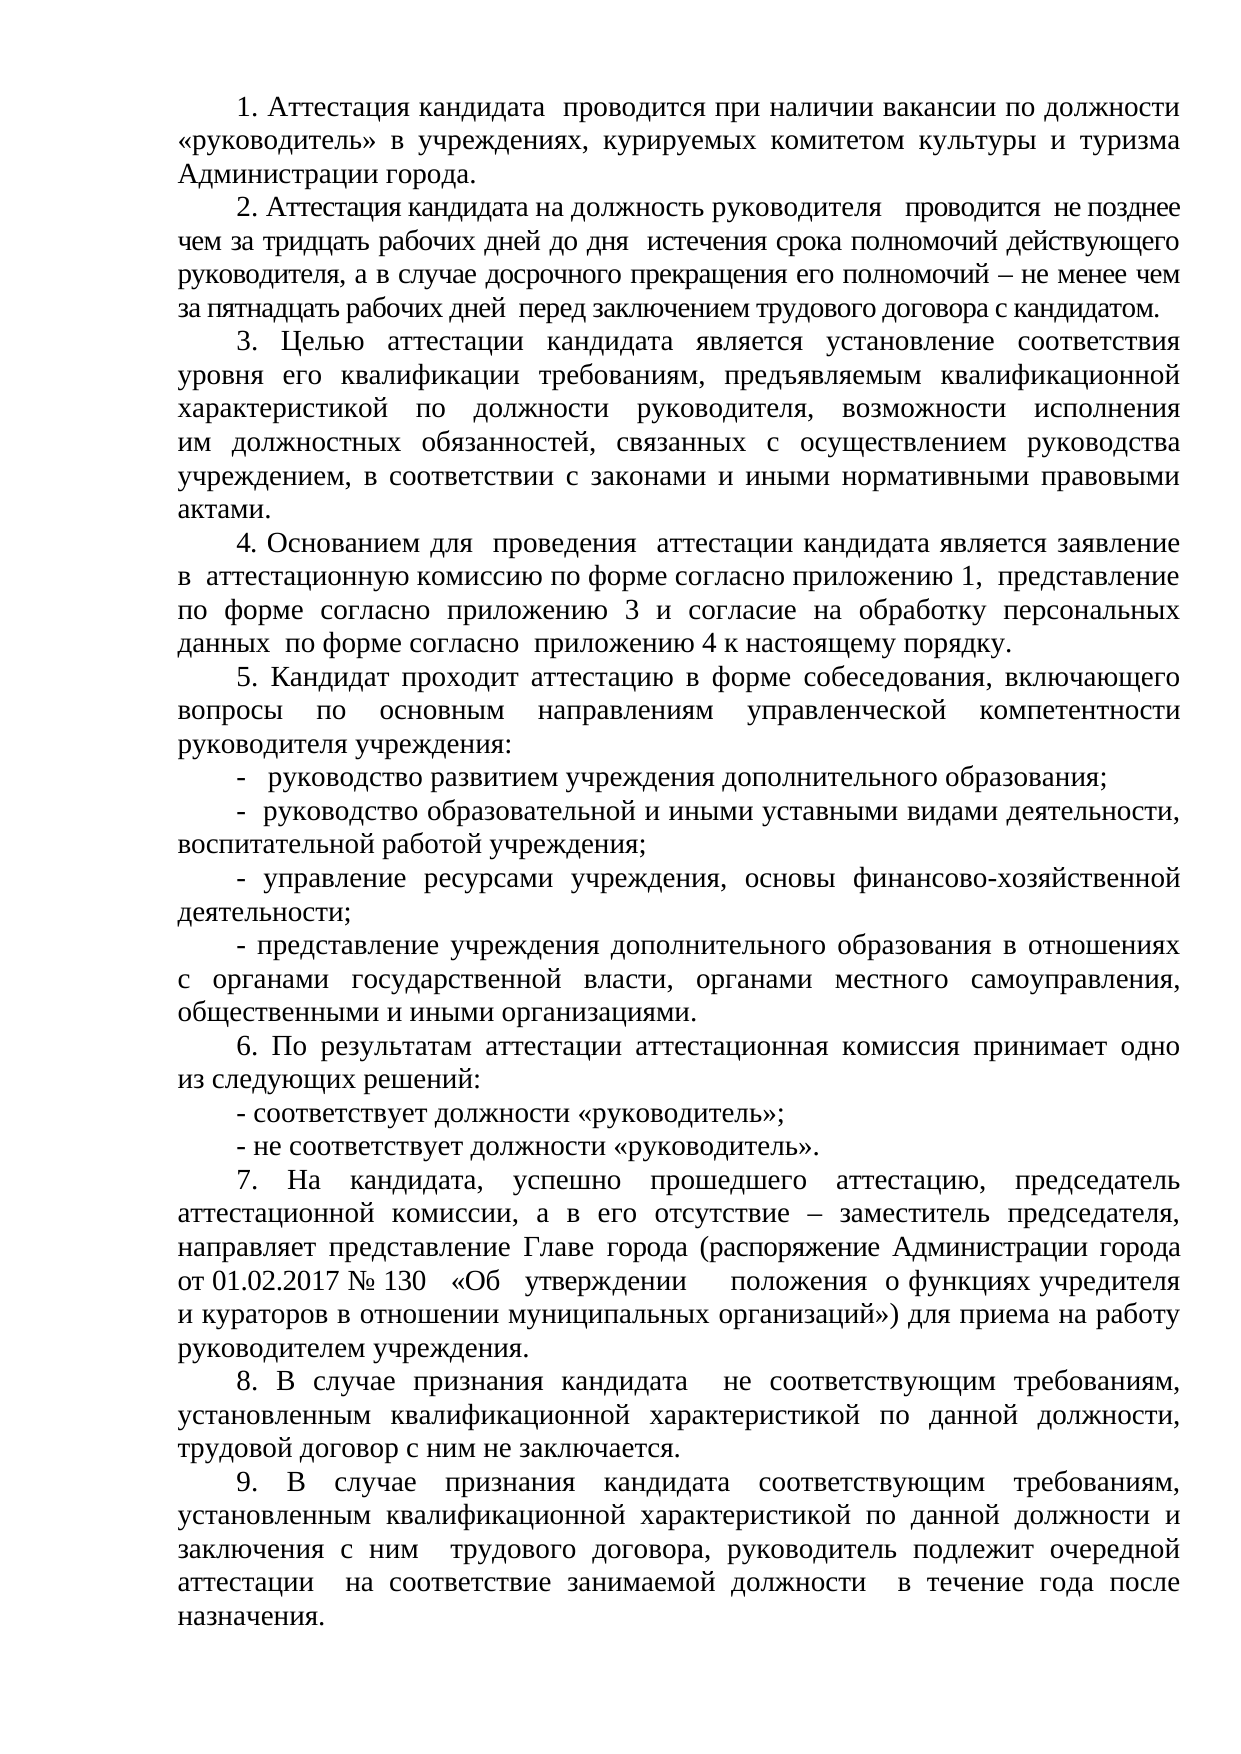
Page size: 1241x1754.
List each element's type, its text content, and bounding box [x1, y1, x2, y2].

text 6. По результатам аттестации аттестационная комиссия принимает одно из следующих решений: [177, 1028, 1181, 1095]
text 9. В случае признания кандидата соответствующим требованиям, установленным квалификационной характеристикой по данной должности и заключения с ним трудового договора, руководитель подлежит очередной аттестации на соответствие занимаемой должности в течение года после назначения. [177, 1464, 1181, 1632]
text - соответствует должности «руководитель»; [177, 1095, 1181, 1128]
text 8. В случае признания кандидата не соответствующим требованиям, установленным квалификационной характеристикой по данной должности, трудовой договор с ним не заключается. [177, 1363, 1181, 1464]
text 7. На кандидата, успешно прошедшего аттестацию, председатель аттестационной комиссии, а в его отсутствие – заместитель председателя, направляет представление Главе города (распоряжение Администрации города от 01.02.2017 № 130 «Об утверждении положения о функциях учредителя и кураторов в отношении муниципальных организаций») для приема на работу руководителем учреждения. [177, 1162, 1181, 1363]
text - руководство образовательной и иными уставными видами деятельности, воспитательной работой учреждения; [177, 793, 1181, 860]
text 3. Целью аттестации кандидата является установление соответствия уровня его квалификации требованиям, предъявляемым квалификационной характеристикой по должности руководителя, возможности исполнения им должностных обязанностей, связанных с осуществлением руководства учреждением, в соответствии с законами и иными нормативными правовыми актами. [177, 323, 1181, 525]
text 5. Кандидат проходит аттестацию в форме собеседования, включающего вопросы по основным направлениям управленческой компетентности руководителя учреждения: [177, 659, 1181, 759]
text - руководство развитием учреждения дополнительного образования; [177, 759, 1181, 793]
text - не соответствует должности «руководитель». [177, 1128, 1181, 1162]
text 2. Аттестация кандидата на должность руководителя проводится не позднее чем за тридцать рабочих дней до дня истечения срока полномочий действующего руководителя, а в случае досрочного прекращения его полномочий – не менее чем за пятнадцать рабочих дней перед заключением трудового договора с кандидатом. [177, 189, 1181, 323]
text - представление учреждения дополнительного образования в отношениях с органами государственной власти, органами местного самоуправления, общественными и иными организациями. [177, 927, 1181, 1028]
text 1. Аттестация кандидата проводится при наличии вакансии по должности «руководитель» в учреждениях, курируемых комитетом культуры и туризма Администрации города. [177, 89, 1181, 189]
text 4. Основанием для проведения аттестации кандидата является заявление в аттестационную комиссию по форме согласно приложению 1, представление по форме согласно приложению 3 и согласие на обработку персональных данных по форме согласно приложению 4 к настоящему порядку. [177, 525, 1181, 659]
text - управление ресурсами учреждения, основы финансово-хозяйственной деятельности; [177, 860, 1181, 927]
